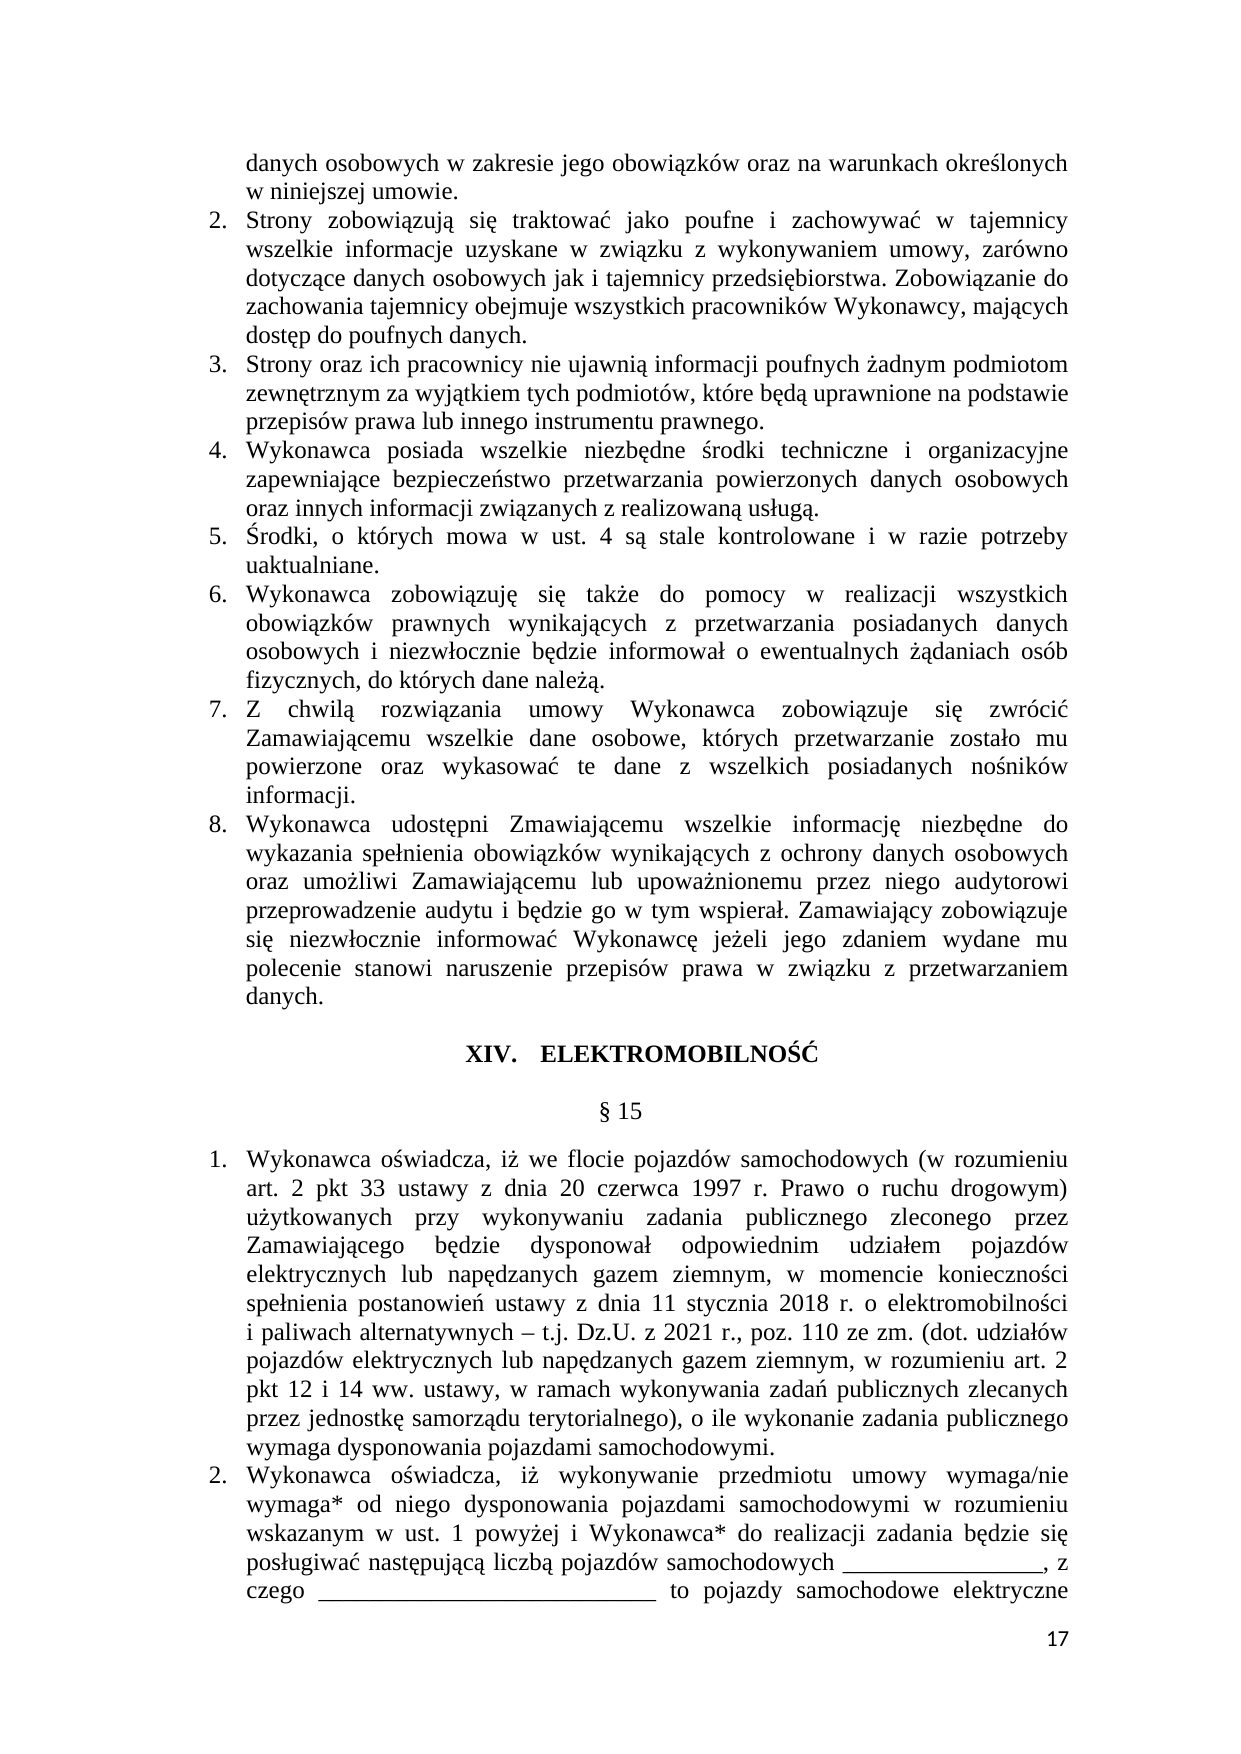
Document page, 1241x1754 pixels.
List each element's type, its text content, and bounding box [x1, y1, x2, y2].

list Wykonawca oświadcza, iż we flocie pojazdów samochodowych (w rozumieniu art. 2 pkt 33 ustawy z dnia 20 czerwca 1997 r. Prawo o ruchu drogowym) użytkowanych przy wykonywaniu zadania publicznego zleconego przez Zamawiającego będzie dysponował odpowiednim udziałem pojazdów elektrycznych lub napędzanych gazem ziemnym, w momencie konieczności spełnienia postanowień ustawy z dnia 11 stycznia 2018 r. o elektromobilności i paliwach alternatywnych – t.j. Dz.U. z 2021 r., poz. 110 ze zm. (dot. udziałów pojazdów elektrycznych lub napędzanych gazem ziemnym, w rozumieniu art. 2 pkt 12 i 14 ww. ustawy, w ramach wykonywania zadań publicznych zlecanych przez jednostkę samorządu terytorialnego), o ile wykonanie zadania publicznego wymaga dysponowania pojazdami samochodowymi. [209, 1144, 1069, 1460]
list Strony zobowiązują się traktować jako poufne i zachowywać w tajemnicy wszelkie informacje uzyskane w związku z wykonywaniem umowy, zarówno dotyczące danych osobowych jak i tajemnicy przedsiębiorstwa. Zobowiązanie do zachowania tajemnicy obejmuje wszystkich pracowników Wykonawcy, mających dostęp do poufnych danych. [208, 205, 1069, 349]
list Środki, o których mowa w ust. 4 są stale kontrolowane i w razie potrzeby uaktualniane. [208, 521, 1069, 579]
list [209, 1460, 1069, 1604]
list ELEKTROMOBILNOŚĆ [216, 1039, 1069, 1068]
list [208, 148, 1069, 205]
list Wykonawca posiada wszelkie niezbędne środki techniczne i organizacyjne zapewniające bezpieczeństwo przetwarzania powierzonych danych osobowych oraz innych informacji związanych z realizowaną usługą. [208, 435, 1069, 521]
list Wykonawca udostępni Zmawiającemu wszelkie informację niezbędne do wykazania spełnienia obowiązków wynikających z ochrony danych osobowych oraz umożliwi Zamawiającemu lub upoważnionemu przez niego audytorowi przeprowadzenie audytu i będzie go w tym wspierał. Zamawiający zobowiązuje się niezwłocznie informować Wykonawcę jeżeli jego zdaniem wydane mu polecenie stanowi naruszenie przepisów prawa w związku z przetwarzaniem danych. [208, 809, 1069, 1010]
list Z chwilą rozwiązania umowy Wykonawca zobowiązuje się zwrócić Zamawiającemu wszelkie dane osobowe, których przetwarzanie zostało mu powierzone oraz wykasować te dane z wszelkich posiadanych nośników informacji. [208, 694, 1069, 809]
text § 15 [171, 1096, 1069, 1125]
list Wykonawca zobowiązuję się także do pomocy w realizacji wszystkich obowiązków prawnych wynikających z przetwarzania posiadanych danych osobowych i niezwłocznie będzie informował o ewentualnych żądaniach osób fizycznych, do których dane należą. [208, 579, 1069, 694]
list Strony oraz ich pracownicy nie ujawnią informacji poufnych żadnym podmiotom zewnętrznym za wyjątkiem tych podmiotów, które będą uprawnione na podstawie przepisów prawa lub innego instrumentu prawnego. [208, 349, 1069, 435]
